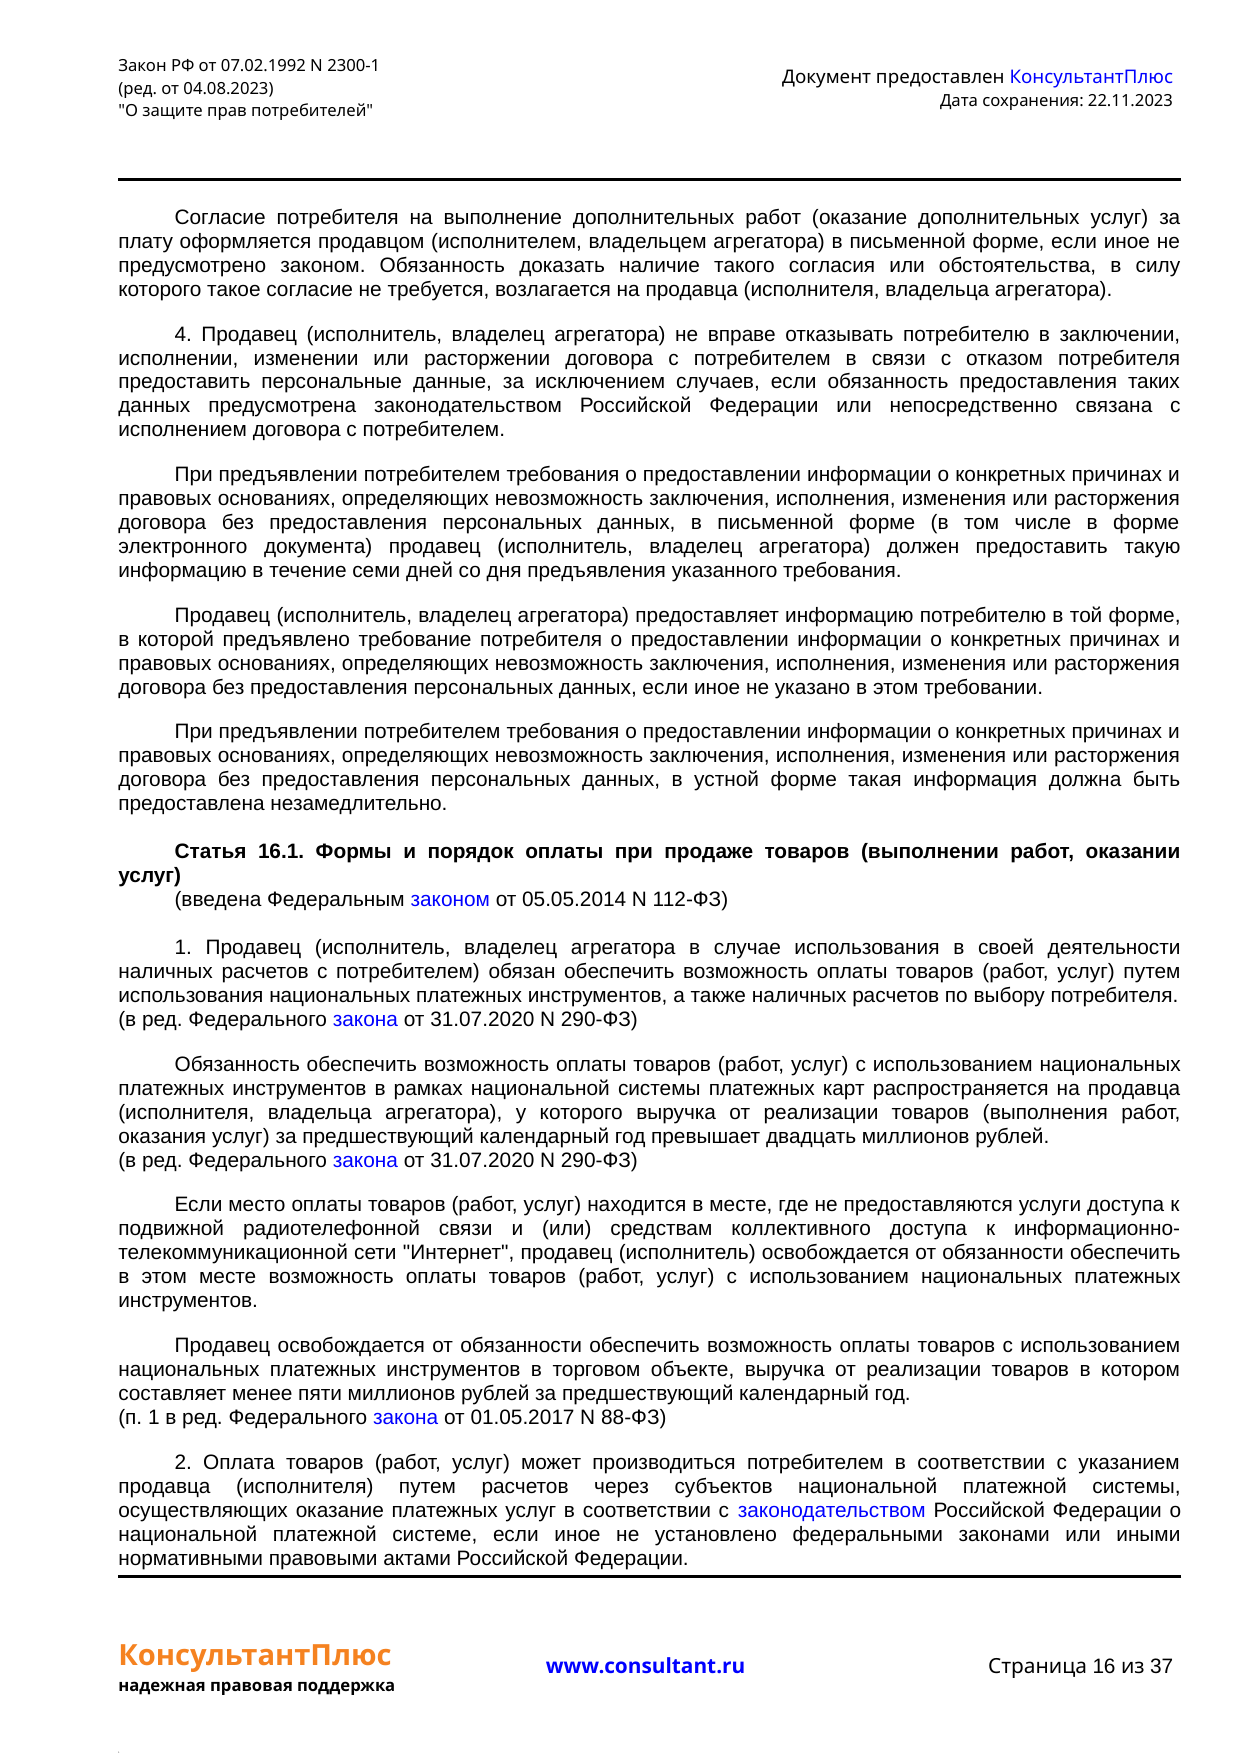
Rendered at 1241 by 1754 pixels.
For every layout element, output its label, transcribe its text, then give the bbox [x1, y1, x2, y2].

text (п. 1 в ред. Федерального закона от 01.05.2017 N 88-ФЗ) [118, 1405, 1181, 1429]
text Обязанность обеспечить возможность оплаты товаров (работ, услуг) с использованием национальных платежных инструментов в рамках национальной системы платежных карт распространяется на продавца (исполнителя, владельца агрегатора), у которого выручка от реализации товаров (выполнения работ, оказания услуг) за предшествующий календарный год превышает двадцать миллионов рублей. [118, 1052, 1181, 1147]
text 2. Оплата товаров (работ, услуг) может производиться потребителем в соответствии с указанием продавца (исполнителя) путем расчетов через субъектов национальной платежной системы, осуществляющих оказание платежных услуг в соответствии с законодательством Российской Федерации о национальной платежной системе, если иное не установлено федеральными законами или иными нормативными правовыми актами Российской Федерации. [118, 1449, 1181, 1569]
text 4. Продавец (исполнитель, владелец агрегатора) не вправе отказывать потребителю в заключении, исполнении, изменении или расторжении договора с потребителем в связи с отказом потребителя предоставить персональные данные, за исключением случаев, если обязанность предоставления таких данных предусмотрена законодательством Российской Федерации или непосредственно связана с исполнением договора с потребителем. [118, 321, 1181, 441]
text Продавец (исполнитель, владелец агрегатора) предоставляет информацию потребителю в той форме, в которой предъявлено требование потребителя о предоставлении информации о конкретных причинах и правовых основаниях, определяющих невозможность заключения, исполнения, изменения или расторжения договора без предоставления персональных данных, если иное не указано в этом требовании. [118, 603, 1181, 698]
text Согласие потребителя на выполнение дополнительных работ (оказание дополнительных услуг) за плату оформляется продавцом (исполнителем, владельцем агрегатора) в письменной форме, если иное не предусмотрено законом. Обязанность доказать наличие такого согласия или обстоятельства, в силу которого такое согласие не требуется, возлагается на продавца (исполнителя, владельца агрегатора). [118, 205, 1181, 301]
text 1. Продавец (исполнитель, владелец агрегатора в случае использования в своей деятельности наличных расчетов с потребителем) обязан обеспечить возможность оплаты товаров (работ, услуг) путем использования национальных платежных инструментов, а также наличных расчетов по выбору потребителя. [118, 935, 1181, 1007]
text (в ред. Федерального закона от 31.07.2020 N 290-ФЗ) [118, 1147, 1181, 1171]
text (введена Федеральным законом от 05.05.2014 N 112-ФЗ) [118, 887, 1181, 911]
text При предъявлении потребителем требования о предоставлении информации о конкретных причинах и правовых основаниях, определяющих невозможность заключения, исполнения, изменения или расторжения договора без предоставления персональных данных, в письменной форме (в том числе в форме электронного документа) продавец (исполнитель, владелец агрегатора) должен предоставить такую информацию в течение семи дней со дня предъявления указанного требования. [118, 462, 1181, 582]
text (в ред. Федерального закона от 31.07.2020 N 290-ФЗ) [118, 1007, 1181, 1031]
text Если место оплаты товаров (работ, услуг) находится в месте, где не предоставляются услуги доступа к подвижной радиотелефонной связи и (или) средствам коллективного доступа к информационно-телекоммуникационной сети "Интернет", продавец (исполнитель) освобождается от обязанности обеспечить в этом месте возможность оплаты товаров (работ, услуг) с использованием национальных платежных инструментов. [118, 1192, 1181, 1312]
text При предъявлении потребителем требования о предоставлении информации о конкретных причинах и правовых основаниях, определяющих невозможность заключения, исполнения, изменения или расторжения договора без предоставления персональных данных, в устной форме такая информация должна быть предоставлена незамедлительно. [118, 719, 1181, 815]
title Статья 16.1. Формы и порядок оплаты при продаже товаров (выполнении работ, оказании услуг) [118, 839, 1181, 887]
text Продавец освобождается от обязанности обеспечить возможность оплаты товаров с использованием национальных платежных инструментов в торговом объекте, выручка от реализации товаров в котором составляет менее пяти миллионов рублей за предшествующий календарный год. [118, 1333, 1181, 1405]
